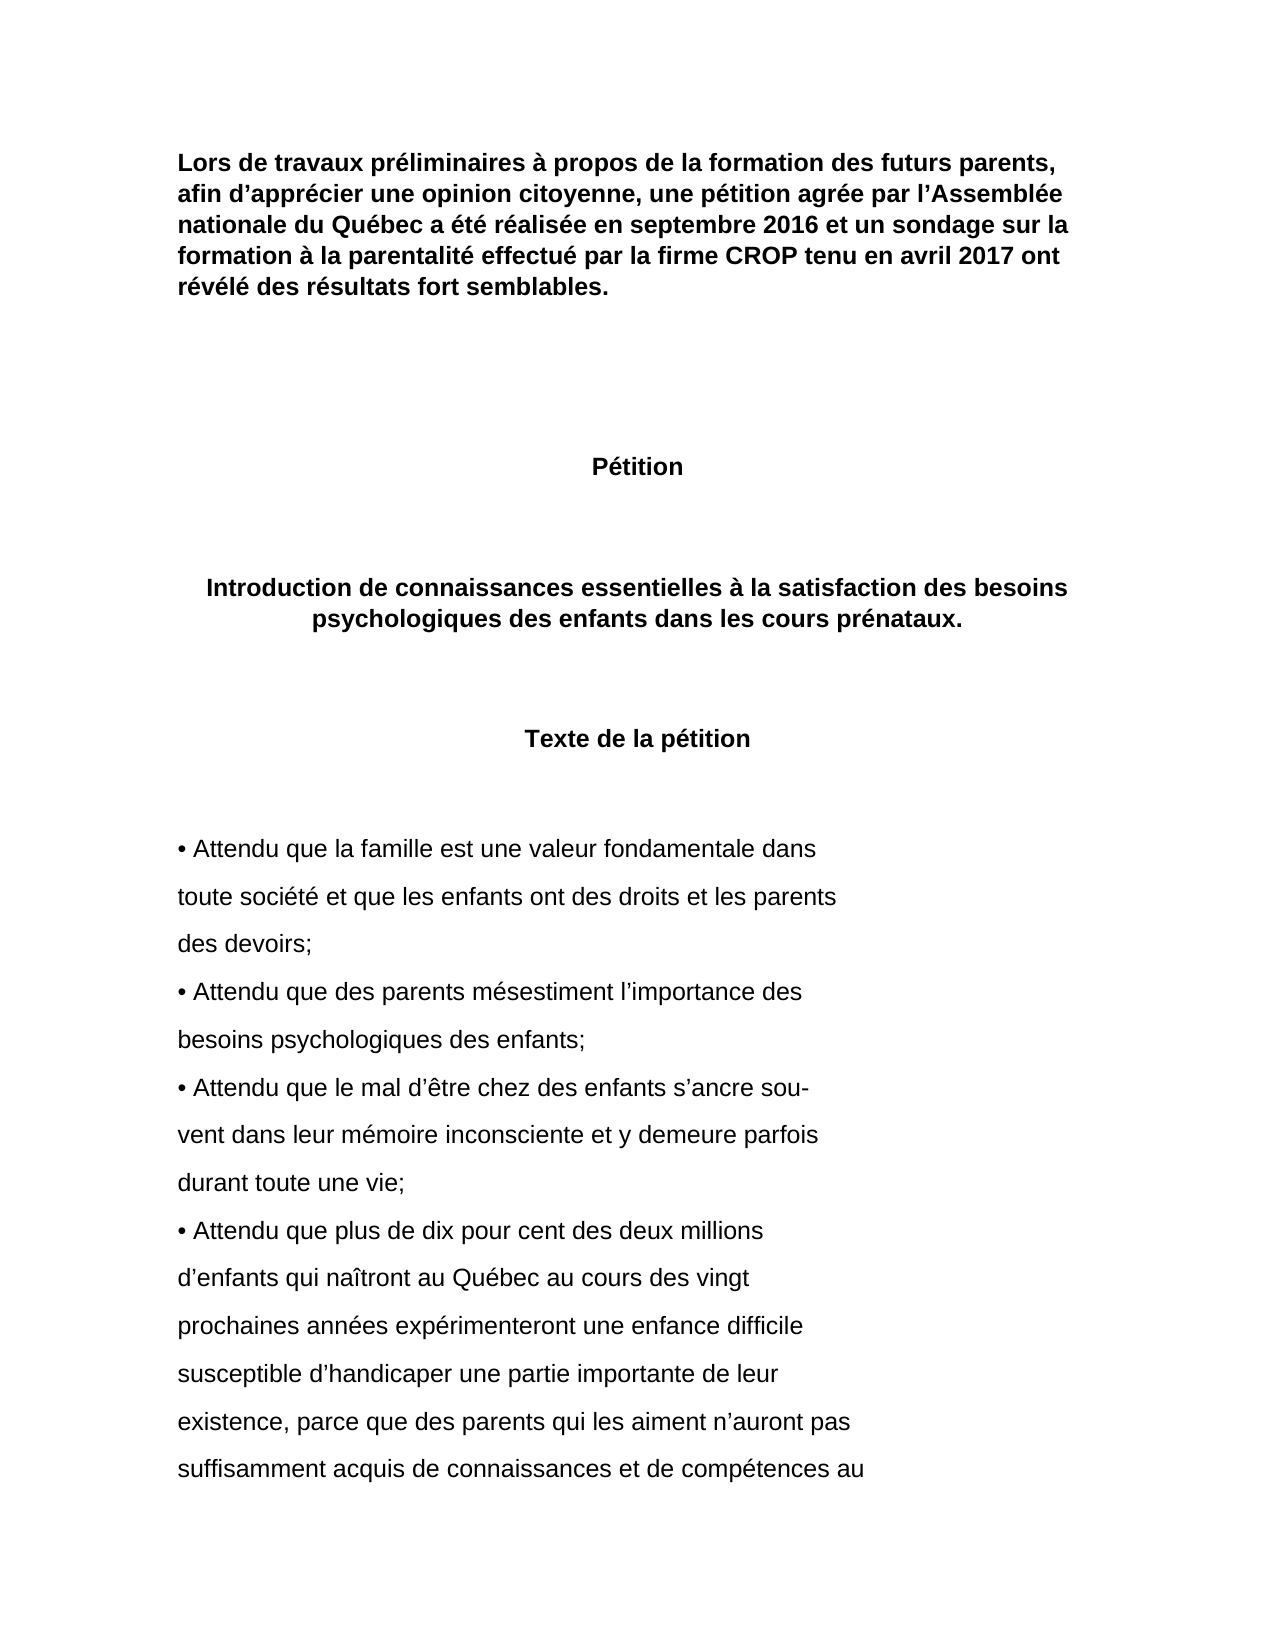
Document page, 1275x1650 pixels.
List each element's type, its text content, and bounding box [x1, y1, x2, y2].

text • Attendu que plus de dix pour cent des deux millions [177, 1216, 1098, 1244]
text Lors de travaux préliminaires à propos de la formation des futurs parents, afin d’apprécier une opinion citoyenne, une pétition agrée par l’Assemblée nationale du Québec a été réalisée en septembre 2016 et un sondage sur la formation à la parentalité effectué par la firme CROP tenu en avril 2017 ont révélé des résultats fort semblables. [177, 148, 1098, 301]
text besoins psychologiques des enfants; [177, 1025, 1098, 1054]
text suffisamment acquis de connaissances et de compétences au [177, 1454, 1098, 1483]
text • Attendu que le mal d’être chez des enfants s’ancre sou- [177, 1073, 1098, 1101]
text susceptible d’handicaper une partie importante de leur [177, 1359, 1098, 1388]
text des devoirs; [177, 929, 1098, 958]
text existence, parce que des parents qui les aiment n’auront pas [177, 1407, 1098, 1435]
text • Attendu que la famille est une valeur fondamentale dans [177, 834, 1098, 863]
text durant toute une vie; [177, 1168, 1098, 1197]
text Pétition [177, 452, 1098, 481]
text toute société et que les enfants ont des droits et les parents [177, 882, 1098, 911]
text Texte de la pétition [177, 724, 1098, 753]
text prochaines années expérimenteront une enfance difficile [177, 1311, 1098, 1340]
text • Attendu que des parents mésestiment l’importance des [177, 977, 1098, 1006]
text Introduction de connaissances essentielles à la satisfaction des besoins psychologiques des enfants dans les cours prénataux. [177, 573, 1098, 633]
text d’enfants qui naîtront au Québec au cours des vingt [177, 1263, 1098, 1292]
text vent dans leur mémoire inconsciente et y demeure parfois [177, 1120, 1098, 1149]
